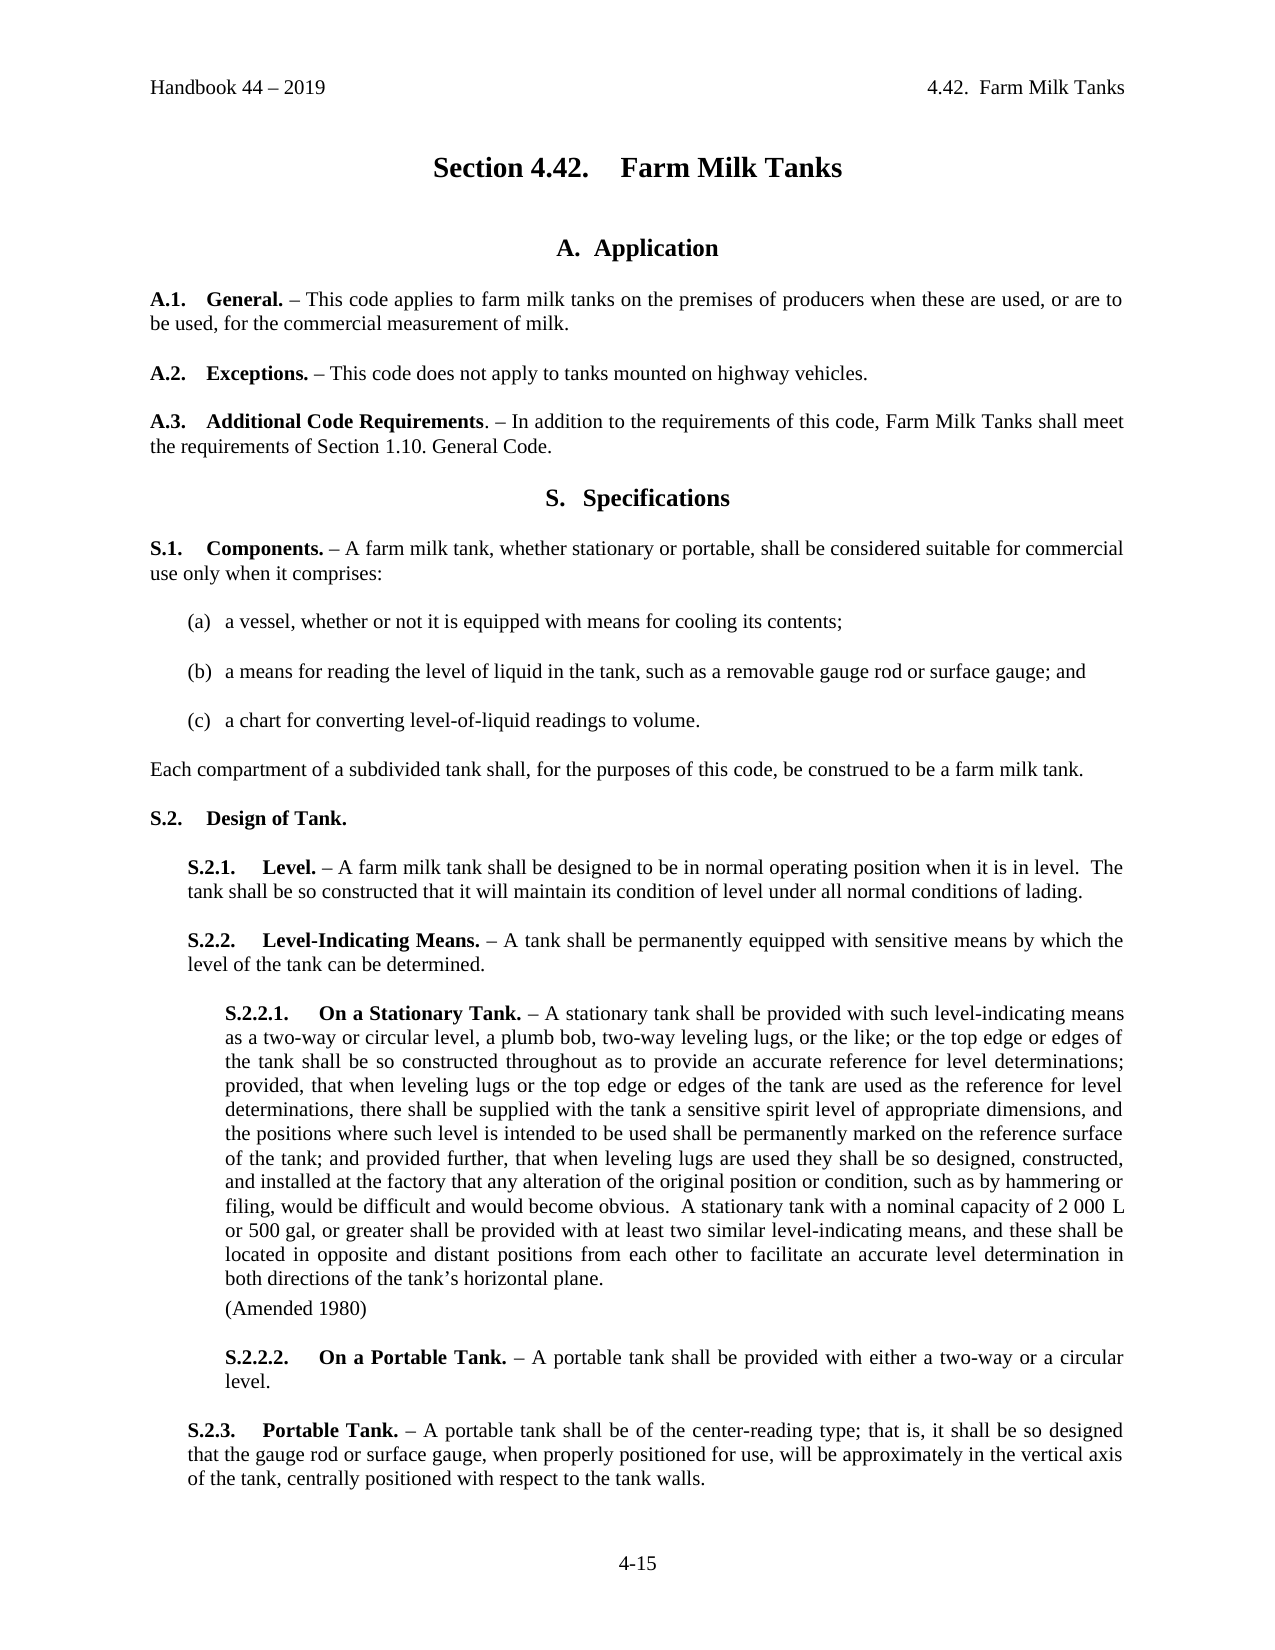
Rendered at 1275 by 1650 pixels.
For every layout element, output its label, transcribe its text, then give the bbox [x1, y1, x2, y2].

text (Amended 1980) [225, 1296, 1125, 1320]
text S.2.3. Portable Tank. – A portable tank shall be of the center-reading type; that is, it shall be so designed that the gauge rod or surface gauge, when properly positioned for use, will be approximately in the vertical axis of the tank, centrally positioned with respect to the tank walls. [187, 1418, 1125, 1490]
text (a) a vessel, whether or not it is equipped with means for cooling its contents; [187, 609, 1125, 633]
text S.2.1. Level. – A farm milk tank shall be designed to be in normal operating position when it is in level. The tank shall be so constructed that it will maintain its condition of level under all normal conditions of lading. [187, 855, 1125, 903]
text S.2.2.1. On a Stationary Tank. – A stationary tank shall be provided with such level-indicating means as a two-way or circular level, a plumb bob, two-way leveling lugs, or the like; or the top edge or edges of the tank shall be so constructed throughout as to provide an accurate reference for level determinations; provided, that when leveling lugs or the top edge or edges of the tank are used as the reference for level determinations, there shall be supplied with the tank a sensitive spirit level of appropriate dimensions, and the positions where such level is intended to be used shall be permanently marked on the reference surface of the tank; and provided further, that when leveling lugs are used they shall be so designed, constructed, and installed at the factory that any alteration of the original position or condition, such as by hammering or filing, would be difficult and would become obvious. A stationary tank with a nominal capacity of 2 000 L or 500 gal, or greater shall be provided with at least two similar level-indicating means, and these shall be located in opposite and distant positions from each other to facilitate an accurate level determination in both directions of the tank’s horizontal plane. [225, 1001, 1125, 1290]
subtitle A. Application [150, 233, 1125, 262]
text S.2.2. Level-Indicating Means. – A tank shall be permanently equipped with sensitive means by which the level of the tank can be determined. [187, 928, 1125, 976]
text Each compartment of a subdivided tank shall, for the purposes of this code, be construed to be a farm milk tank. [150, 757, 1125, 781]
text S.1. Components. – A farm milk tank, whether stationary or portable, shall be considered suitable for commercial use only when it comprises: [150, 536, 1125, 584]
text A.1. General. – This code applies to farm milk tanks on the premises of producers when these are used, or are to be used, for the commercial measurement of milk. [150, 287, 1125, 335]
text S.2.2.2. On a Portable Tank. – A portable tank shall be provided with either a two-way or a circular level. [225, 1345, 1125, 1393]
text A.3. Additional Code Requirements. – In addition to the requirements of this code, Farm Milk Tanks shall meet the requirements of Section 1.10. General Code. [150, 409, 1125, 458]
text (c) a chart for converting level-of-liquid readings to volume. [187, 708, 1125, 732]
subtitle S. Specifications [150, 483, 1125, 511]
subtitle S.2. Design of Tank. [150, 806, 1125, 830]
subtitle Section 4.42. Farm Milk Tanks [150, 150, 1125, 183]
text A.2. Exceptions. – This code does not apply to tanks mounted on highway vehicles. [150, 360, 1125, 384]
text (b) a means for reading the level of liquid in the tank, such as a removable gauge rod or surface gauge; and [187, 658, 1125, 683]
